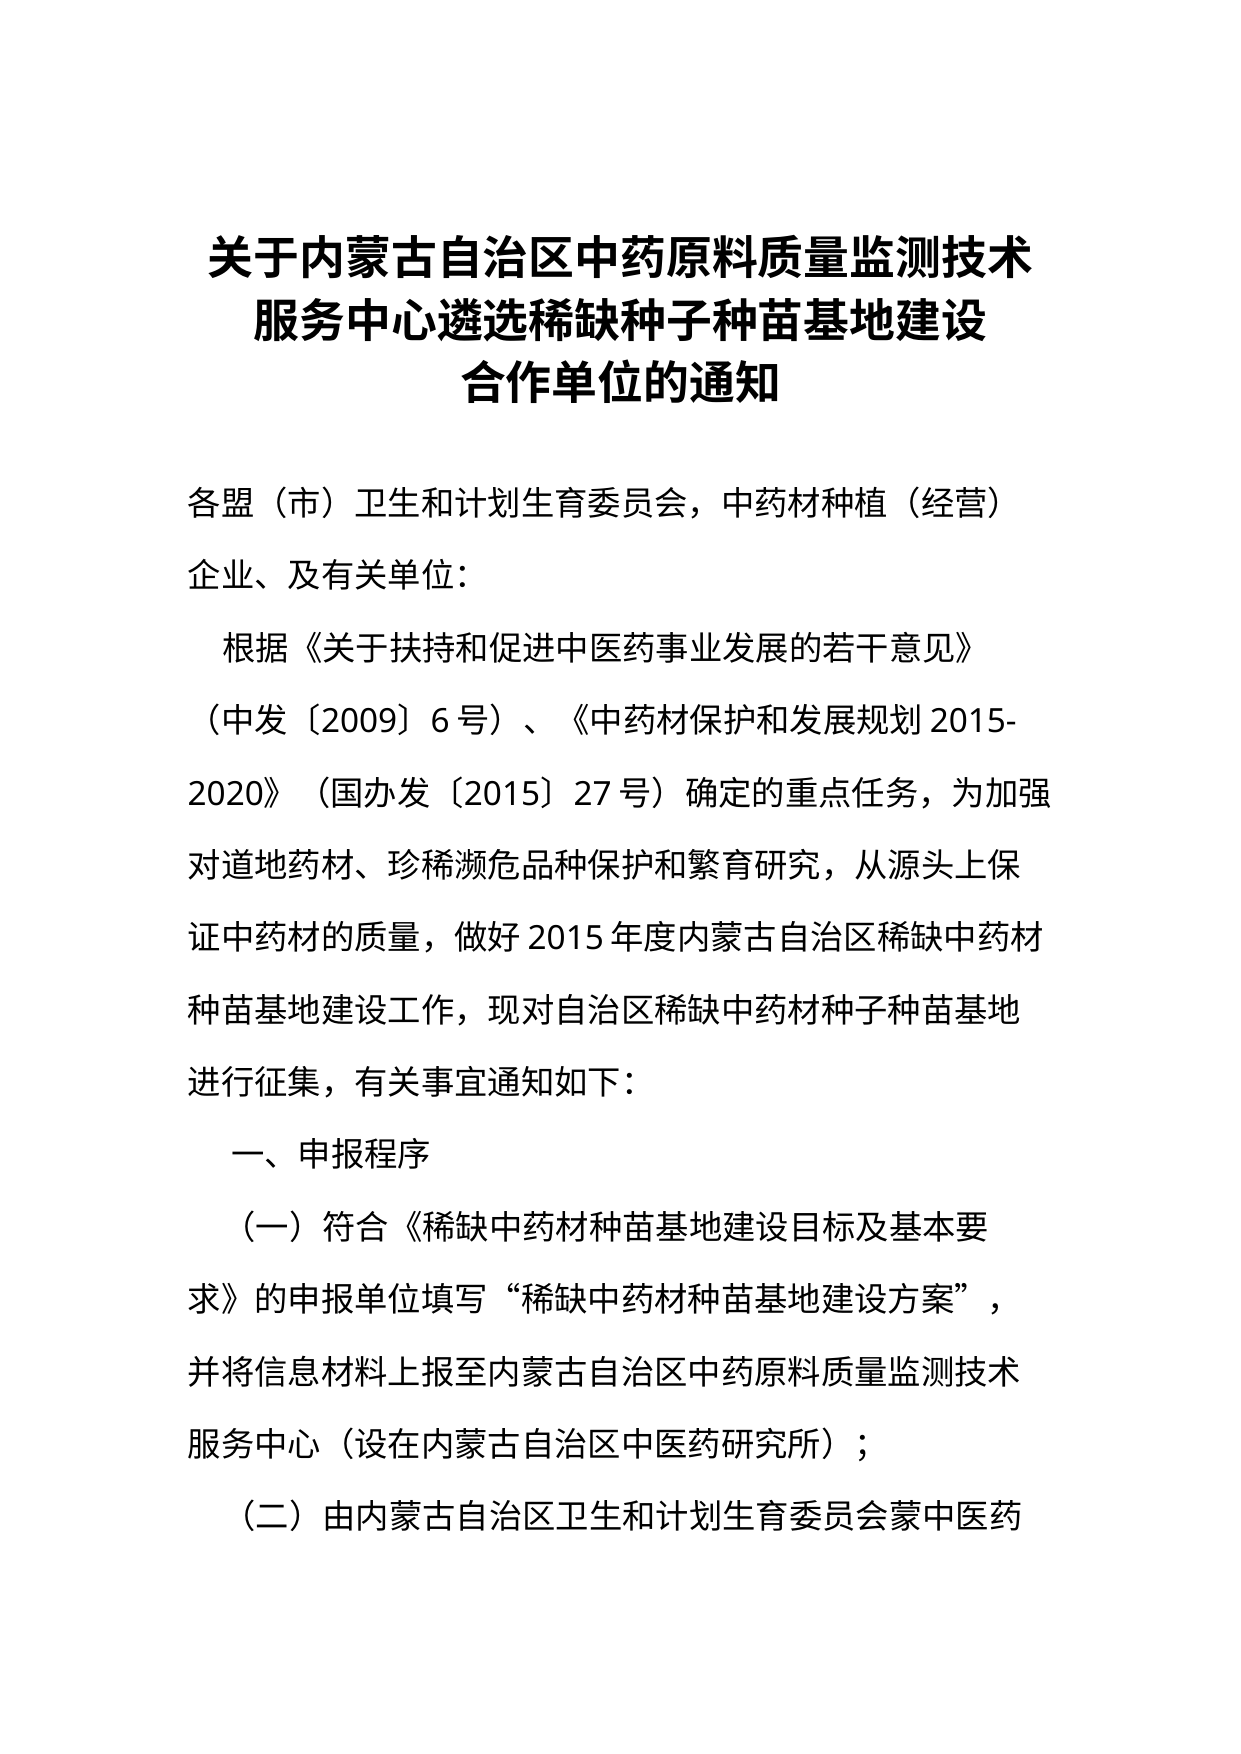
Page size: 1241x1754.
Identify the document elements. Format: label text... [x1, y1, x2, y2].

text （一）符合《稀缺中药材种苗基地建设目标及基本要求》的申报单位填写“稀缺中药材种苗基地建设方案”，并将信息材料上报至内蒙古自治区中药原料质量监测技术服务中心（设在内蒙古自治区中医药研究所）； [187, 1201, 1053, 1466]
text 合作单位的通知 [187, 349, 1053, 412]
text 根据《关于扶持和促进中医药事业发展的若干意见》（中发〔2009〕6号）、《中药材保护和发展规划2015-2020》（国办发〔2015〕27号）确定的重点任务，为加强对道地药材、珍稀濒危品种保护和繁育研究，从源头上保证中药材的质量，做好2015年度内蒙古自治区稀缺中药材种苗基地建设工作，现对自治区稀缺中药材种子种苗基地进行征集，有关事宜通知如下： 一、申报程序 [187, 622, 1053, 1177]
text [187, 1490, 1053, 1538]
text 关于内蒙古自治区中药原料质量监测技术服务中心遴选稀缺种子种苗基地建设 [187, 224, 1053, 349]
text 各盟（市）卫生和计划生育委员会，中药材种植（经营）企业、及有关单位： [187, 477, 1053, 597]
